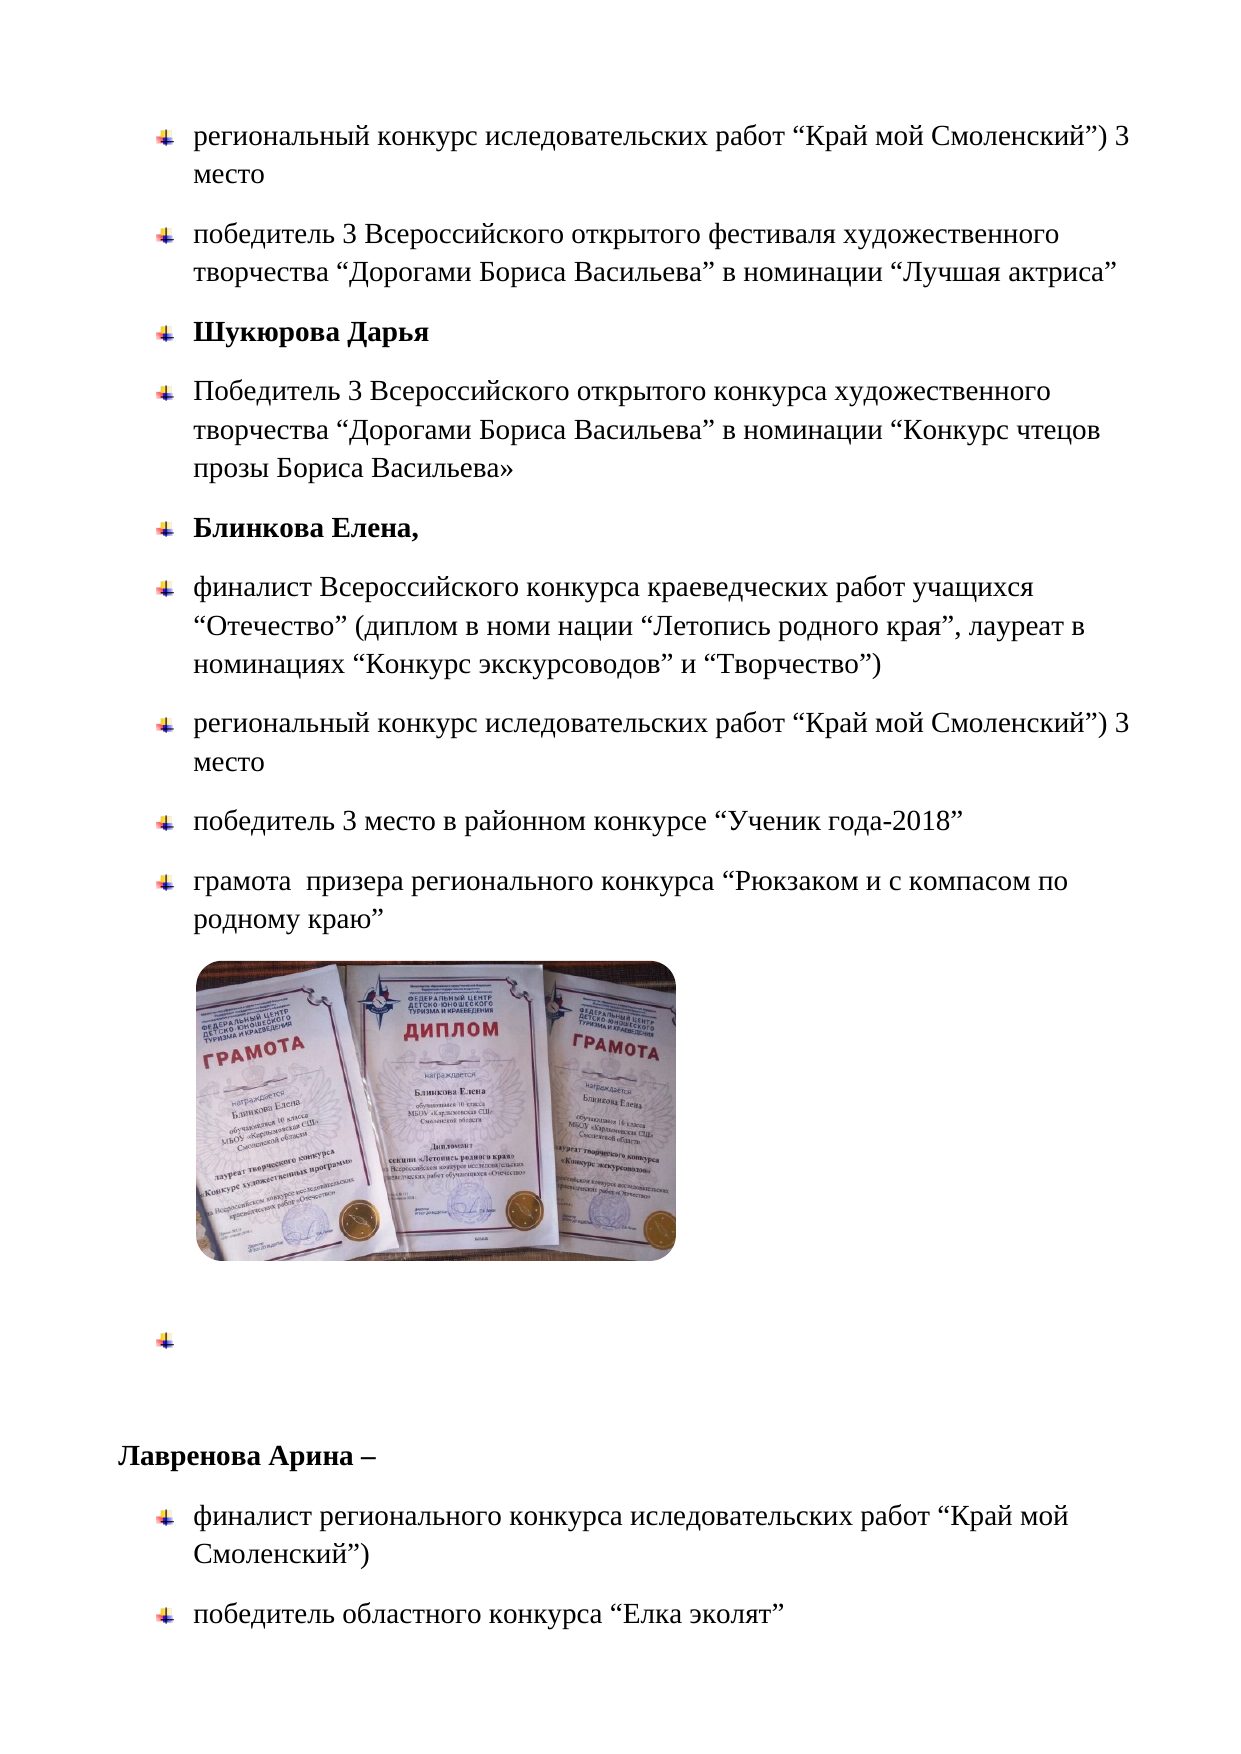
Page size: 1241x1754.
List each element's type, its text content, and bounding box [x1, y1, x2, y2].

picture [156, 128, 174, 146]
list Блинкова Елена, [156, 510, 1152, 543]
picture [156, 1606, 174, 1624]
list Победитель 3 Всероссийского открытого конкурса художественного творчества “Дорогами Бориса Васильева” в номинации “Конкурс чтецов прозы Бориса Васильева» [156, 373, 1152, 484]
list победитель 3 Всероссийского открытого фестиваля художественного творчества “Дорогами Бориса Васильева” в номинации “Лучшая актриса” [156, 216, 1152, 288]
picture [156, 814, 174, 831]
picture [156, 226, 174, 244]
picture [156, 1331, 174, 1349]
picture [156, 520, 174, 537]
picture [156, 873, 174, 891]
list региональный конкурс иследовательских работ “Край мой Смоленский”) 3 место [156, 118, 1152, 190]
picture [156, 716, 174, 733]
list Шукюрова Дарья [156, 314, 1152, 347]
list региональный конкурс иследовательских работ “Край мой Смоленский”) 3 место [156, 706, 1152, 778]
list финалист регионального конкурса иследовательских работ “Край мой Смоленский”) [156, 1498, 1152, 1570]
picture [156, 579, 174, 597]
picture [156, 324, 174, 342]
list победитель областного конкурса “Елка эколят” [156, 1596, 1152, 1629]
text Лавренова Арина – [118, 1438, 1152, 1472]
picture [196, 960, 676, 1261]
picture [156, 384, 174, 401]
list победитель 3 место в районном конкурсе “Ученик года-2018” [156, 803, 1152, 837]
list грамота призера регионального конкурса “Рюкзаком и с компасом по родному краю” [156, 863, 1152, 935]
list финалист Всероссийского конкурса краеведческих работ учащихся “Отечество” (диплом в номи нации “Летопись родного края”, лауреат в номинациях “Конкурс экскурсоводов” и “Творчество”) [156, 569, 1152, 680]
picture [156, 1508, 174, 1526]
